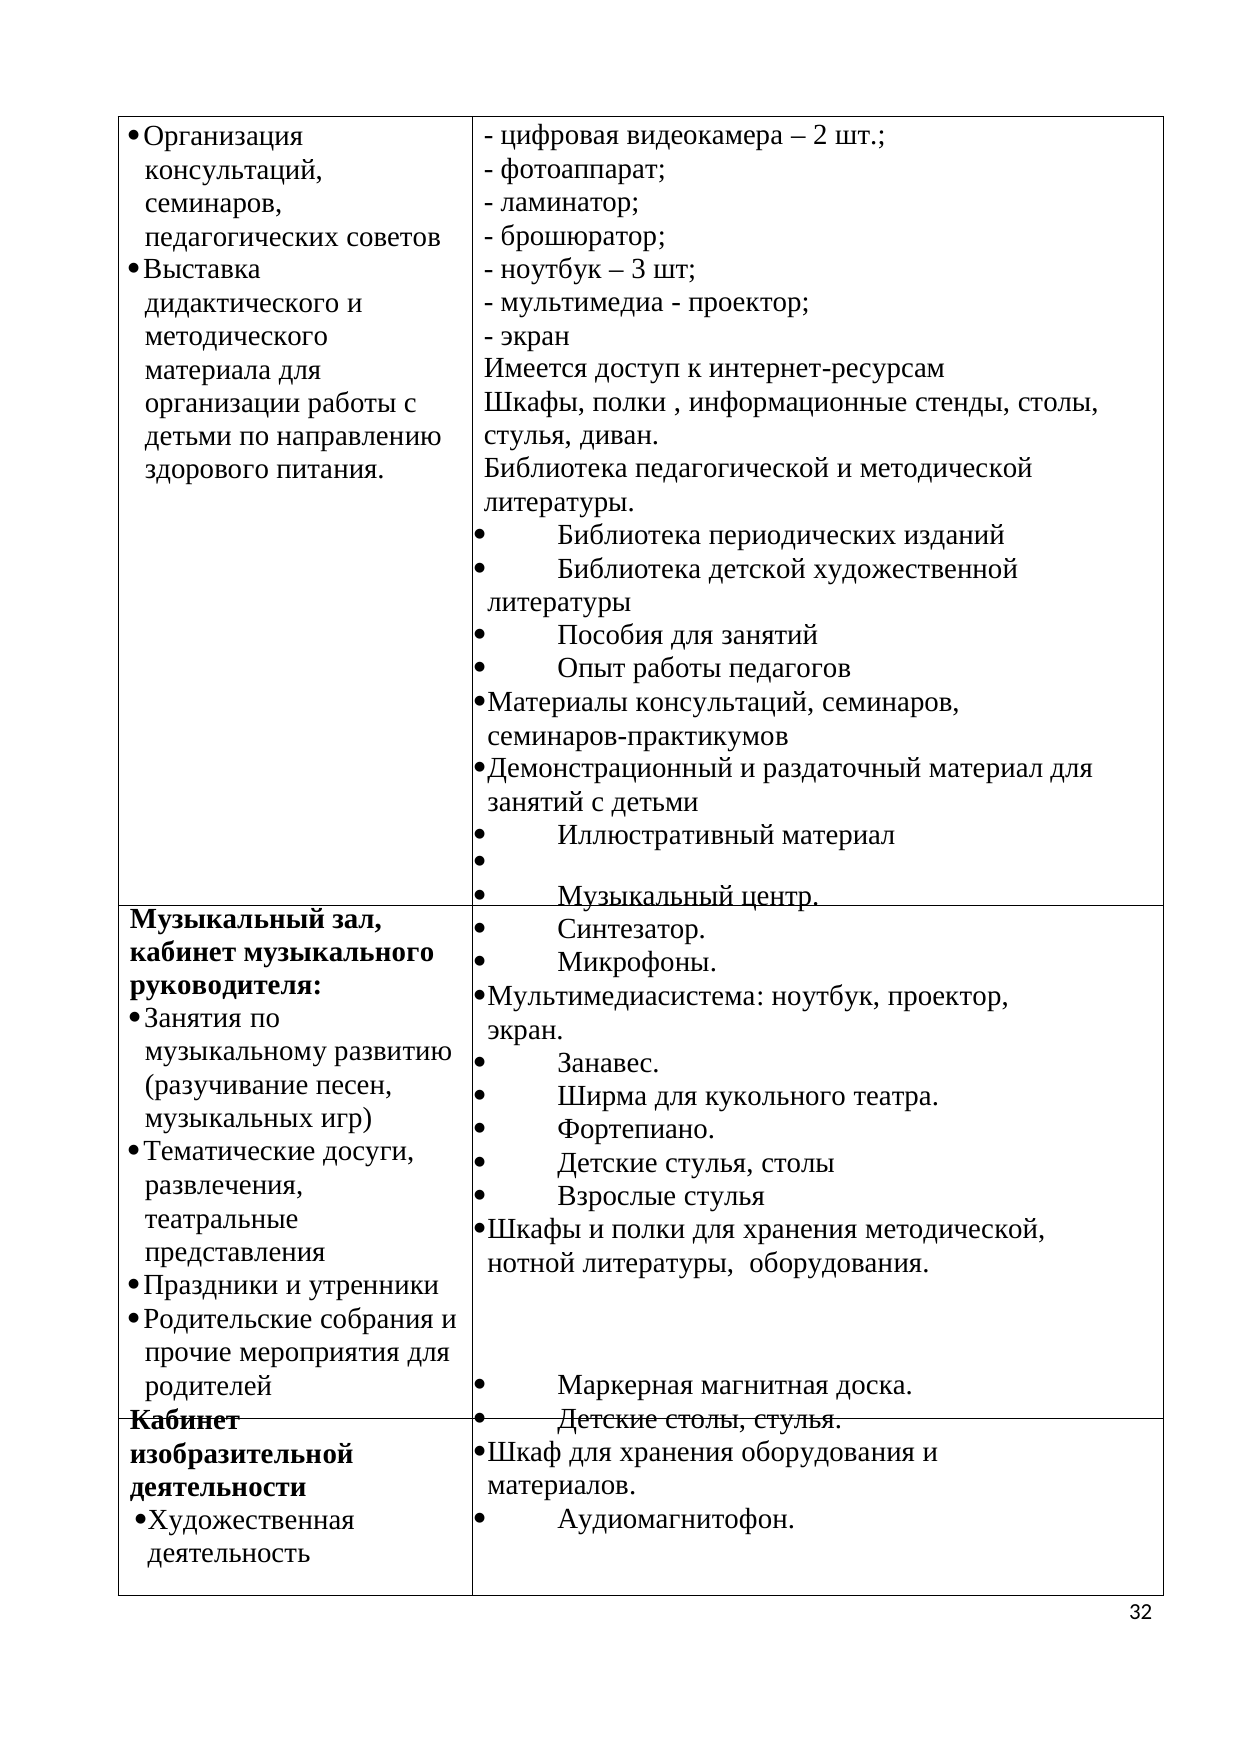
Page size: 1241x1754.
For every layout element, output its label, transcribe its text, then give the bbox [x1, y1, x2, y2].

text Кабинет изобразительной деятельности [129, 1403, 360, 1503]
text  Микрофоны. [474, 945, 1154, 978]
text - ноутбук – 3 шт; [483, 252, 1154, 285]
text  Ширма для кукольного театра.  Фортепиано. [474, 1079, 948, 1145]
text  Музыкальный центр.  Синтезатор. [474, 878, 827, 945]
text - брошюратор; [483, 218, 1154, 252]
text  Опыт работы педагогов [474, 651, 1154, 684]
text  Мультимедиасистема: ноутбук, проектор, экран. [474, 978, 1087, 1045]
text Шкафы, полки , информационные стенды, столы, стулья, диван. [483, 384, 1109, 451]
text  Библиотека периодических изданий  Библиотека детской художественной [474, 517, 1026, 584]
text Организация консультаций, семинаров, педагогических советов [128, 118, 449, 252]
text Праздники и утренники Родительские собрания и [128, 1268, 466, 1334]
text  Детские стулья, столы  Взрослые стулья [474, 1145, 843, 1212]
text - ламинатор; [483, 184, 1154, 218]
text  Маркерная магнитная доска.  Детские столы, стулья. [474, 1368, 922, 1434]
text Имеется доступ к интернет-ресурсам [483, 351, 1154, 384]
text 32 [1129, 1597, 1154, 1625]
text  Иллюстративный материал  [474, 818, 904, 877]
text Выставка дидактического и методического материала для организации работы с детьми по направлению здорового питания. [128, 252, 450, 485]
text  Материалы консультаций, семинаров, семинаров-практикумов [474, 684, 1039, 751]
text  Занавес. [474, 1045, 1154, 1079]
text  Художественная деятельность [136, 1503, 418, 1569]
text  Аудиомагнитофон. [474, 1501, 1154, 1535]
text прочие мероприятия для родителей [144, 1334, 458, 1402]
text  Шкаф для хранения оборудования и материалов. [474, 1434, 1016, 1501]
text  Шкафы и полки для хранения методической, нотной литературы, оборудования. [474, 1212, 1125, 1278]
text музыкальному развитию (разучивание песен, музыкальных игр) [144, 1034, 459, 1133]
text  Демонстрационный и раздаточный материал для занятий с детьми [474, 751, 1123, 818]
text - мультимедиа - проектор; - экран [483, 285, 818, 351]
text Тематические досуги, развлечения, театральные представления [128, 1133, 424, 1268]
text  Пособия для занятий [474, 618, 1154, 651]
text литературы [487, 584, 1154, 618]
text - цифровая видеокамера – 2 шт.; - фотоаппарат; [483, 118, 894, 184]
text Библиотека педагогической и методической литературы. [483, 451, 1042, 517]
text Музыкальный зал, кабинет музыкального руководителя: Занятия по [129, 902, 442, 1034]
